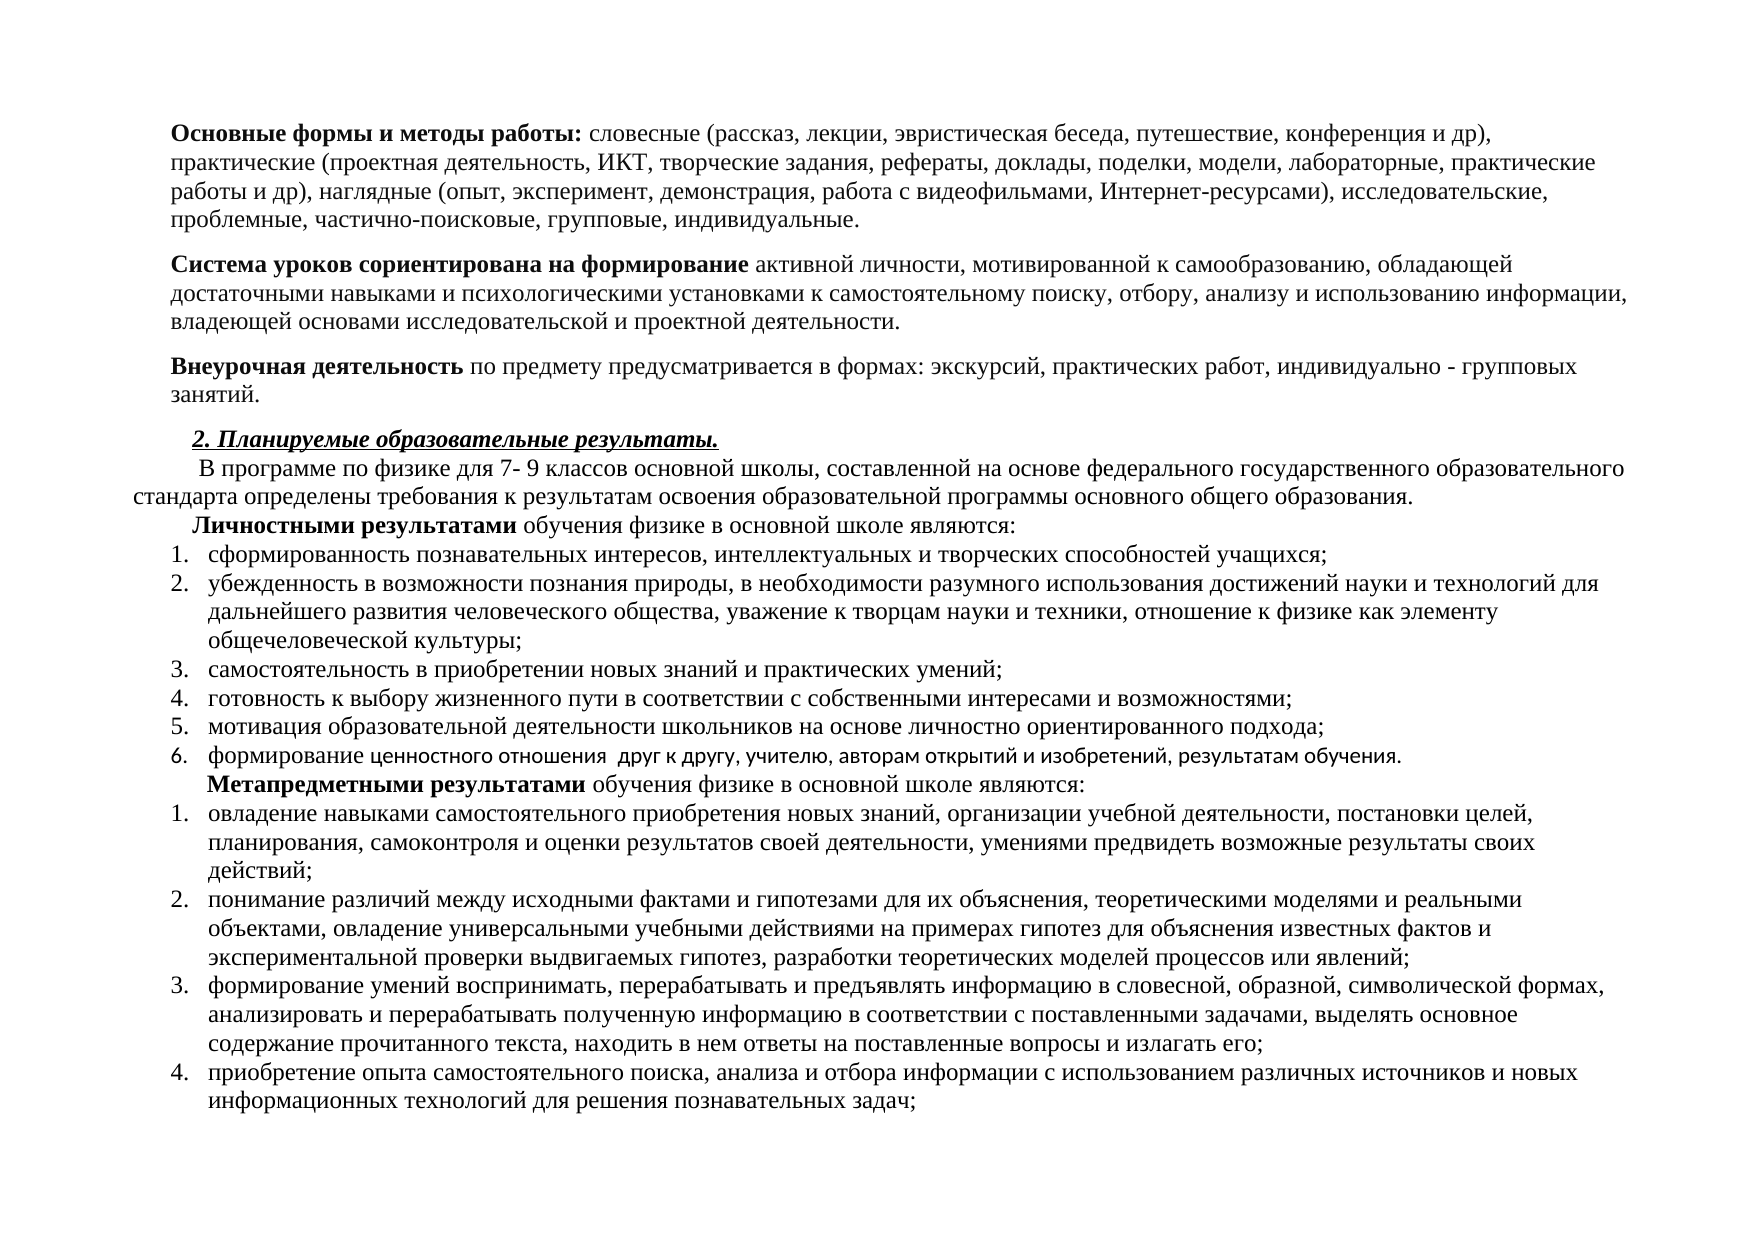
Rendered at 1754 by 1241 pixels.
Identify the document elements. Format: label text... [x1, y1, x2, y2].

text 2. Планируемые образовательные результаты. [133, 424, 1636, 453]
list мотивация образовательной деятельности школьников на основе личностно ориентированного подхода; [170, 711, 1636, 740]
text Метапредметными результатами обучения физике в основной школе являются: [133, 769, 1636, 798]
text В программе по физике для 7- 9 классов основной школы, составленной на основе федерального государственного образовательного стандарта определены требования к результатам освоения образовательной программы основного общего образования. [133, 453, 1636, 510]
list овладение навыками самостоятельного приобретения новых знаний, организации учебной деятельности, постановки целей, планирования, самоконтроля и оценки результатов своей деятельности, умениями предвидеть возможные результаты своих действий; [170, 798, 1636, 884]
list сформированность познавательных интересов, интеллектуальных и творческих способностей учащихся; [170, 539, 1636, 568]
text Внеурочная деятельность по предмету предусматривается в формах: экскурсий, практических работ, индивидуально - групповых занятий. [170, 351, 1636, 408]
list готовность к выбору жизненного пути в соответствии с собственными интересами и возможностями; [170, 683, 1636, 711]
list формирование ценностного отношения друг к другу, учителю, авторам открытий и изобретений, результатам обучения. [170, 740, 1636, 769]
text Основные формы и методы работы: словесные (рассказ, лекции, эвристическая беседа, путешествие, конференция и др), практические (проектная деятельность, ИКТ, творческие задания, рефераты, доклады, поделки, модели, лабораторные, практические работы и др), наглядные (опыт, эксперимент, демонстрация, работа с видеофильмами, Интернет-ресурсами), исследовательские, проблемные, частично-поисковые, групповые, индивидуальные. [170, 118, 1636, 233]
list приобретение опыта самостоятельного поиска, анализа и отбора информации с использованием различных источников и новых информационных технологий для решения познавательных задач; [170, 1057, 1636, 1114]
text Система уроков сориентирована на формирование активной личности, мотивированной к самообразованию, обладающей достаточными навыками и психологическими установками к самостоятельному поиску, отбору, анализу и использованию информации, владеющей основами исследовательской и проектной деятельности. [170, 249, 1636, 335]
list убежденность в возможности познания природы, в необходимости разумного использования достижений науки и технологий для дальнейшего развития человеческого общества, уважение к творцам науки и техники, отношение к физике как элементу общечеловеческой культуры; [170, 568, 1636, 654]
list формирование умений воспринимать, перерабатывать и предъявлять информацию в словесной, образной, символической формах, анализировать и перерабатывать полученную информацию в соответствии с поставленными задачами, выделять основное содержание прочитанного текста, находить в нем ответы на поставленные вопросы и излагать его; [170, 970, 1636, 1057]
list самостоятельность в приобретении новых знаний и практических умений; [170, 654, 1636, 683]
text Личностными результатами обучения физике в основной школе являются: [133, 510, 1636, 539]
list понимание различий между исходными фактами и гипотезами для их объяснения, теоретическими моделями и реальными объектами, овладение универсальными учебными действиями на примерах гипотез для объяснения известных фактов и экспериментальной проверки выдвигаемых гипотез, разработки теоретических моделей процессов или явлений; [170, 884, 1636, 970]
